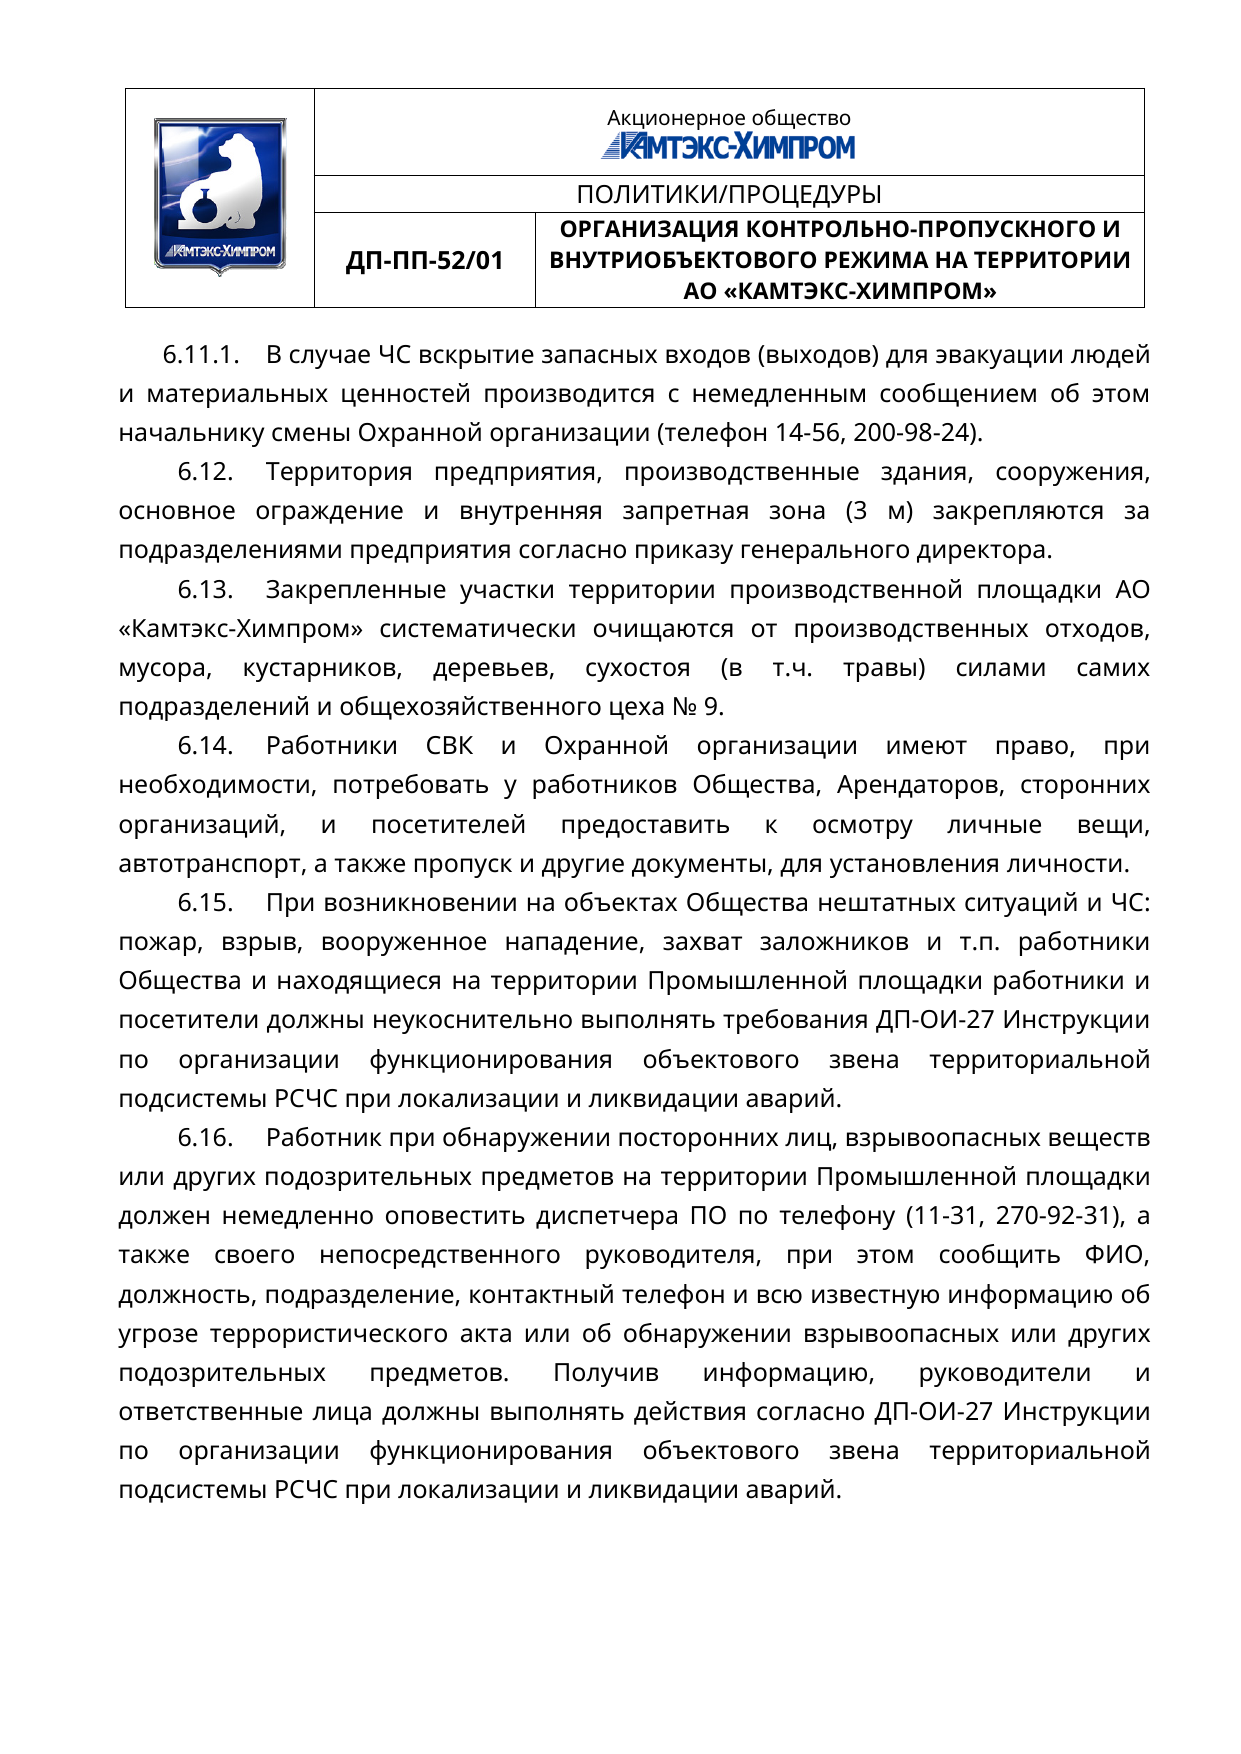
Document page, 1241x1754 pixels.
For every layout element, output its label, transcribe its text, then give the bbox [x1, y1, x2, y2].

list Закрепленные участки территории производственной площадки АО «Камтэкс-Химпром» систематически очищаются от производственных отходов, мусора, кустарников, деревьев, сухостоя (в т.ч. травы) силами самих подразделений и общехозяйственного цеха № 9. [118, 571, 1152, 723]
list В случае ЧС вскрытие запасных входов (выходов) для эвакуации людей и материальных ценностей производится с немедленным сообщением об этом начальнику смены Охранной организации (телефон 14-56, 200-98-24). [118, 336, 1152, 449]
list Территория предприятия, производственные здания, сооружения, основное ограждение и внутренняя запретная зона (3 м) закрепляются за подразделениями предприятия согласно приказу генерального директора. [118, 454, 1152, 566]
list При возникновении на объектах Общества нештатных ситуаций и ЧС: пожар, взрыв, вооруженное нападение, захват заложников и т.п. работники Общества и находящиеся на территории Промышленной площадки работники и посетители должны неукоснительно выполнять требования ДП-ОИ-27 Инструкции по организации функционирования объектового звена территориальной подсистемы РСЧС при локализации и ликвидации аварий. [118, 885, 1152, 1114]
picture [152, 116, 287, 279]
list Работник при обнаружении посторонних лиц, взрывоопасных веществ или других подозрительных предметов на территории Промышленной площадки должен немедленно оповестить диспетчера ПО по телефону (11-31, 270-92-31), а также своего непосредственного руководителя, при этом сообщить ФИО, должность, подразделение, контактный телефон и всю известную информацию об угрозе террористического акта или об обнаружении взрывоопасных или других подозрительных предметов. Получив информацию, руководители и ответственные лица должны выполнять действия согласно ДП-ОИ-27 Инструкции по организации функционирования объектового звена территориальной подсистемы РСЧС при локализации и ликвидации аварий. [118, 1120, 1152, 1506]
picture [600, 131, 859, 159]
list Работники СВК и Охранной организации имеют право, при необходимости, потребовать у работников Общества, Арендаторов, сторонних организаций, и посетителей предоставить к осмотру личные вещи, автотранспорт, а также пропуск и другие документы, для установления личности. [118, 728, 1152, 879]
